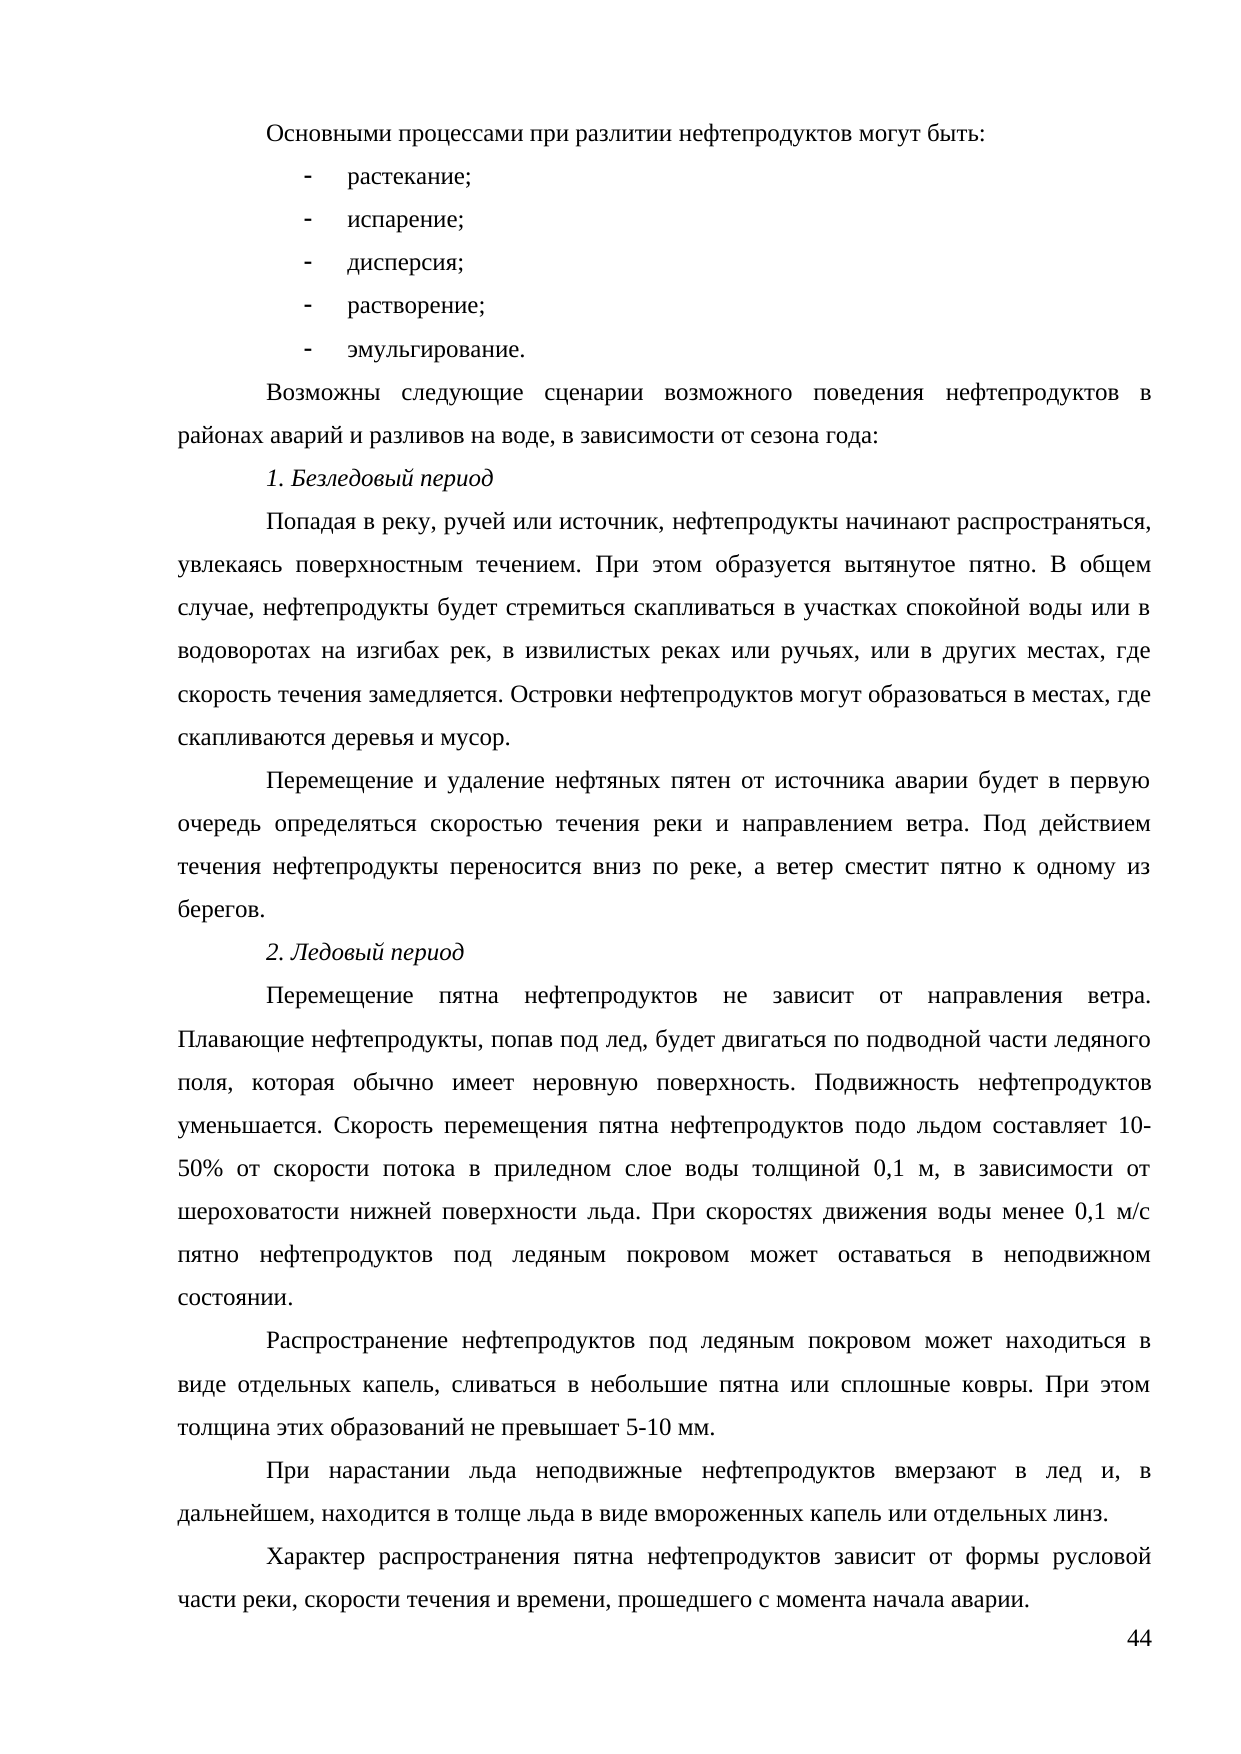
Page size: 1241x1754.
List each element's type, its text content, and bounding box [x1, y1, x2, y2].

list растекание; [303, 161, 1152, 190]
list растворение; [303, 291, 1152, 319]
text 2. Ледовый период [177, 937, 1152, 966]
text Характер распространения пятна нефтепродуктов зависит от формы русловой части реки, скорости течения и времени, прошедшего с момента начала аварии. [177, 1541, 1152, 1613]
text Распространение нефтепродуктов под ледяным покровом может находиться в виде отдельных капель, сливаться в небольшие пятна или сплошные ковры. При этом толщина этих образований не превышает 5-10 мм. [177, 1326, 1152, 1441]
text Перемещение и удаление нефтяных пятен от источника аварии будет в первую очередь определяться скоростью течения реки и направлением ветра. Под действием течения нефтепродукты переносится вниз по реке, а ветер сместит пятно к одному из берегов. [177, 765, 1152, 923]
list испарение; [303, 204, 1152, 233]
list эмульгирование. [303, 334, 1152, 362]
text 1. Безледовый период [177, 463, 1152, 492]
text Попадая в реку, ручей или источник, нефтепродукты начинают распространяться, увлекаясь поверхностным течением. При этом образуется вытянутое пятно. В общем случае, нефтепродукты будет стремиться скапливаться в участках спокойной воды или в водоворотах на изгибах рек, в извилистых реках или ручьях, или в других местах, где скорость течения замедляется. Островки нефтепродуктов могут образоваться в местах, где скапливаются деревья и мусор. [177, 506, 1152, 751]
text Основными процессами при разлитии нефтепродуктов могут быть: [177, 118, 1152, 147]
text При нарастании льда неподвижные нефтепродуктов вмерзают в лед и, в дальнейшем, находится в толще льда в виде вмороженных капель или отдельных линз. [177, 1455, 1152, 1527]
text Перемещение пятна нефтепродуктов не зависит от направления ветра. Плавающие нефтепродукты, попав под лед, будет двигаться по подводной части ледяного поля, которая обычно имеет неровную поверхность. Подвижность нефтепродуктов уменьшается. Скорость перемещения пятна нефтепродуктов подо льдом составляет 10-50% от скорости потока в приледном слое воды толщиной 0,1 м, в зависимости от шероховатости нижней поверхности льда. При скоростях движения воды менее 0,1 м/с пятно нефтепродуктов под ледяным покровом может оставаться в неподвижном состоянии. [177, 981, 1152, 1311]
text Возможны следующие сценарии возможного поведения нефтепродуктов в районах аварий и разливов на воде, в зависимости от сезона года: [177, 377, 1152, 449]
list дисперсия; [303, 247, 1152, 276]
